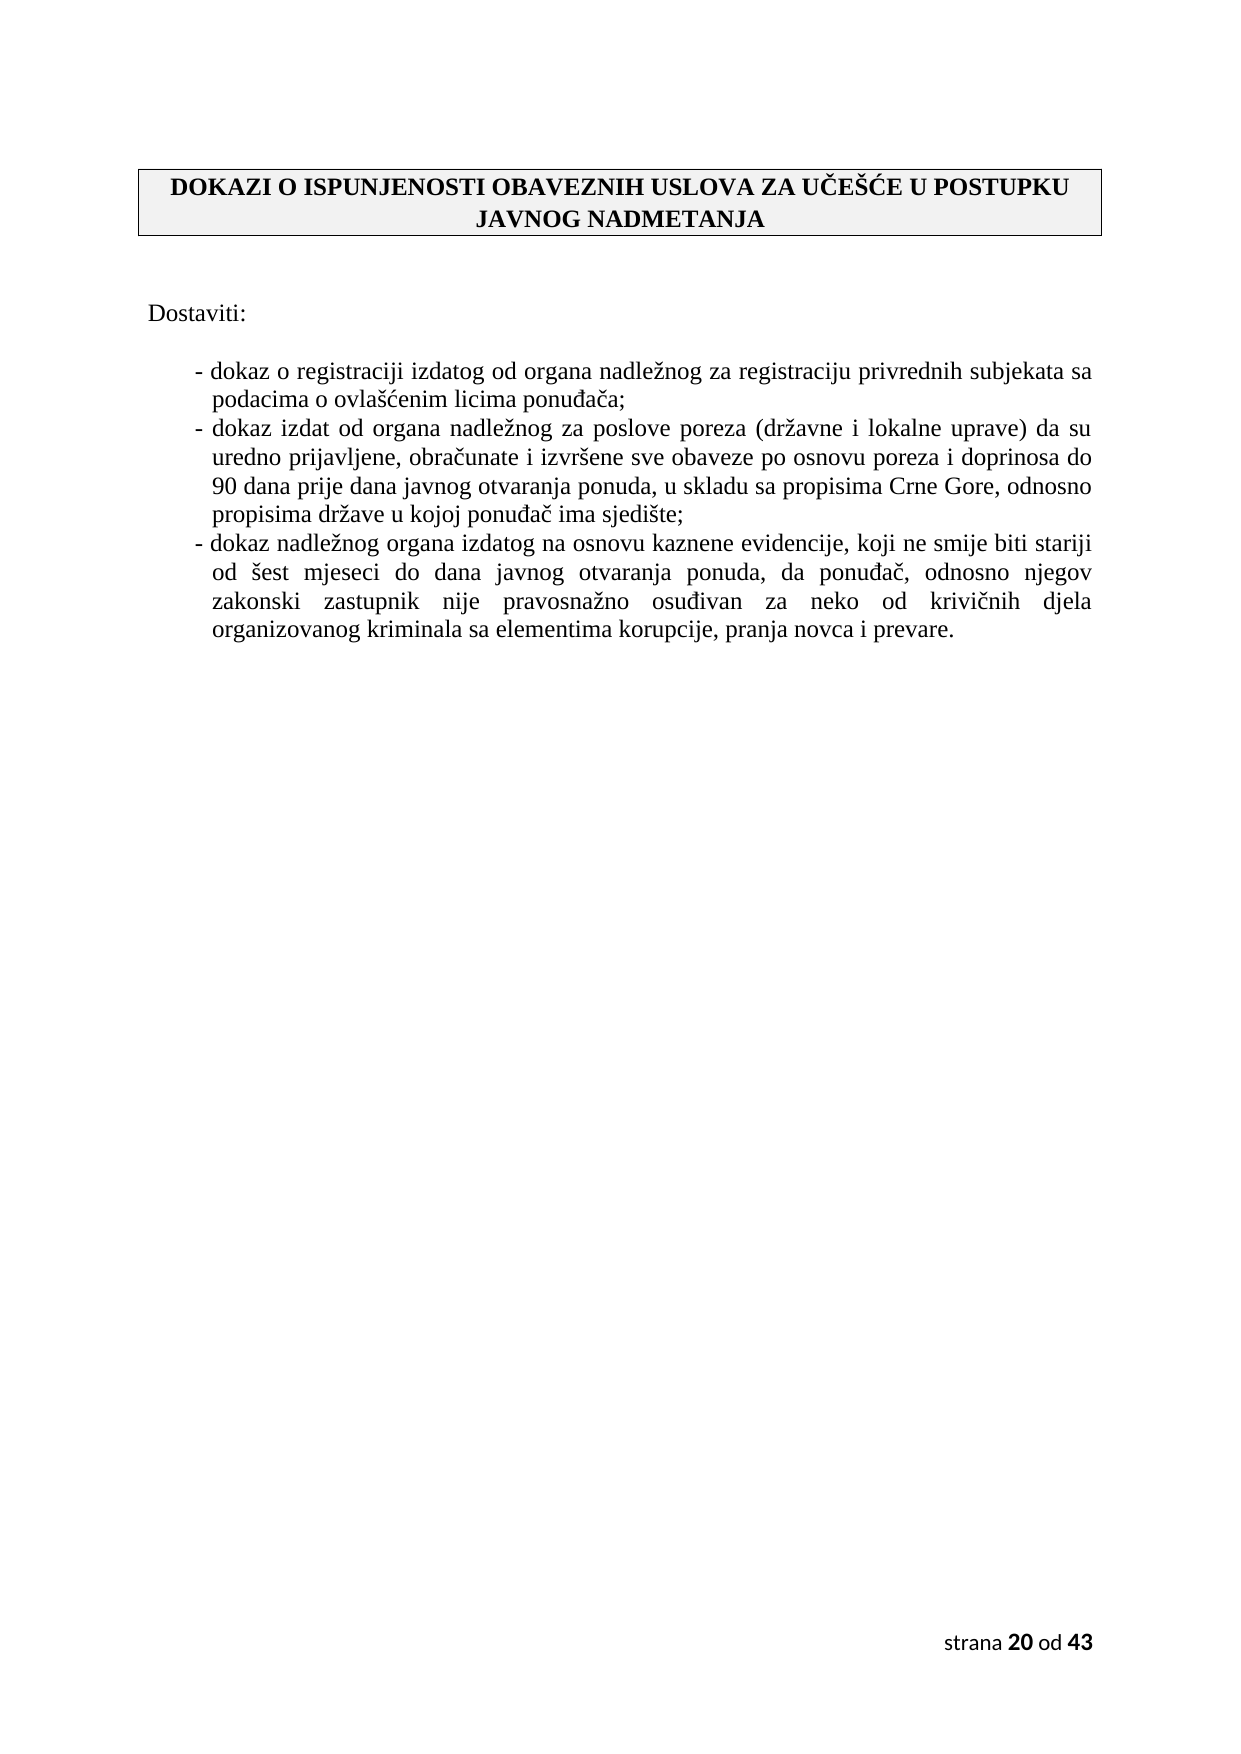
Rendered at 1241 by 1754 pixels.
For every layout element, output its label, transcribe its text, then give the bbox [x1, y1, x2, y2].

subtitle DOKAZI O ISPUNJENOSTI OBAVEZNIH USLOVA ZA UČEŠĆE U POSTUPKU JAVNOG NADMETANJA [139, 170, 1101, 235]
text - dokaz nadležnog organa izdatog na osnovu kaznene evidencije, koji ne smije biti stariji od šest mjeseci do dana javnog otvaranja ponuda, da ponuđač, odnosno njegov zakonski zastupnik nije pravosnažno osuđivan za neko od krivičnih djela organizovanog kriminala sa elementima korupcije, pranja novca i prevare. [194, 528, 1093, 643]
text Dostaviti: [148, 298, 1093, 327]
text - dokaz izdat od organa nadležnog za poslove poreza (državne i lokalne uprave) da su uredno prijavljene, obračunate i izvršene sve obaveze po osnovu poreza i doprinosa do 90 dana prije dana javnog otvaranja ponuda, u skladu sa propisima Crne Gore, odnosno propisima države u kojoj ponuđač ima sjedište; [194, 413, 1093, 528]
text - dokaz o registraciji izdatog od organa nadležnog za registraciju privrednih subjekata sa podacima o ovlašćenim licima ponuđača; [194, 356, 1093, 413]
